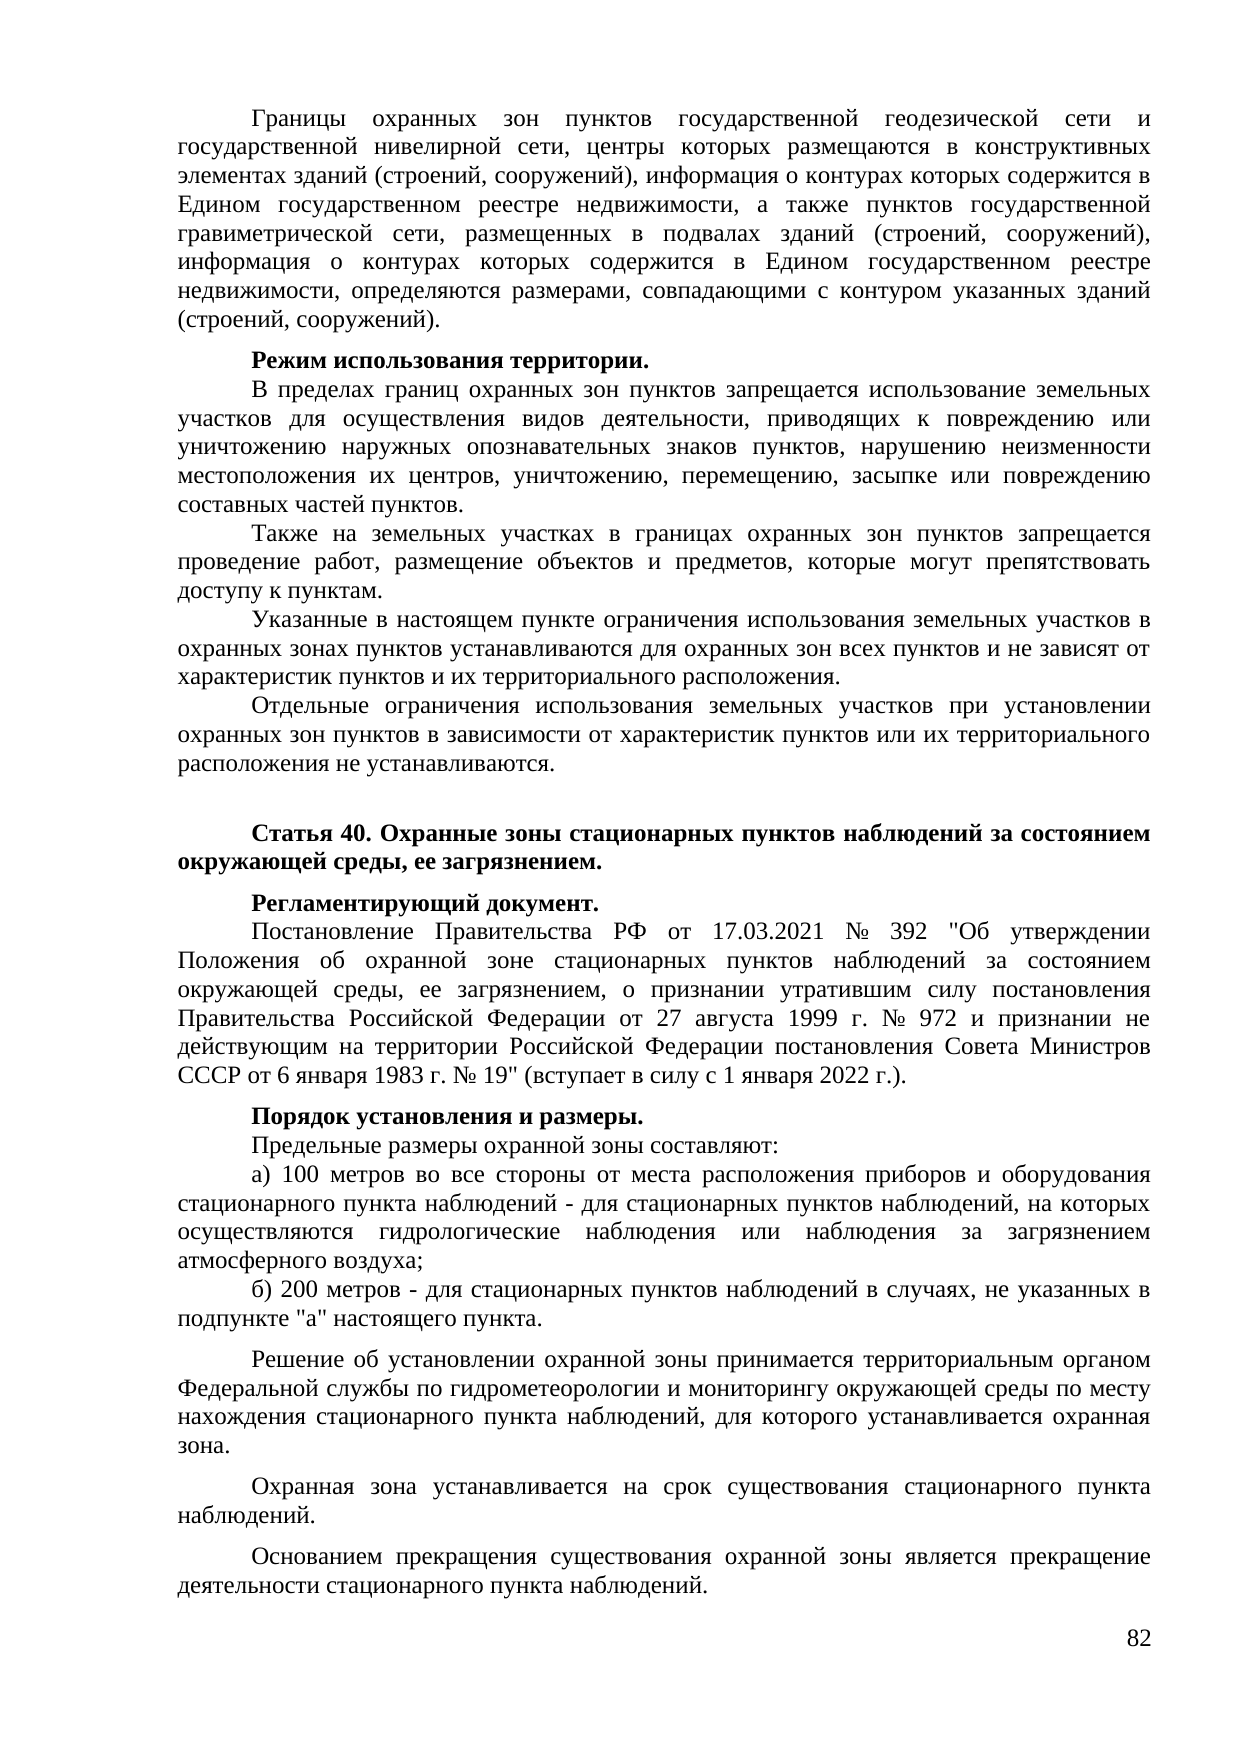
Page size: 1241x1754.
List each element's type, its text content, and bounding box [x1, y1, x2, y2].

text Границы охранных зон пунктов государственной геодезической сети и государственной нивелирной сети, центры которых размещаются в конструктивных элементах зданий (строений, сооружений), информация о контурах которых содержится в Едином государственном реестре недвижимости, а также пунктов государственной гравиметрической сети, размещенных в подвалах зданий (строений, сооружений), информация о контурах которых содержится в Едином государственном реестре недвижимости, определяются размерами, совпадающими с контуром указанных зданий (строений, сооружений). [177, 103, 1152, 333]
text Регламентирующий документ. [177, 888, 1152, 916]
text Решение об установлении охранной зоны принимается территориальным органом Федеральной службы по гидрометеорологии и мониторингу окружающей среды по месту нахождения стационарного пункта наблюдений, для которого устанавливается охранная зона. [177, 1344, 1152, 1459]
text Указанные в настоящем пункте ограничения использования земельных участков в охранных зонах пунктов устанавливаются для охранных зон всех пунктов и не зависят от характеристик пунктов и их территориального расположения. [177, 604, 1152, 690]
text Отдельные ограничения использования земельных участков при установлении охранных зон пунктов в зависимости от характеристик пунктов или их территориального расположения не устанавливаются. [177, 690, 1152, 776]
text Режим использования территории. [177, 345, 1152, 374]
text б) 200 метров - для стационарных пунктов наблюдений в случаях, не указанных в подпункте "а" настоящего пункта. [177, 1274, 1152, 1331]
text Охранная зона устанавливается на срок существования стационарного пункта наблюдений. [177, 1471, 1152, 1529]
text Постановление Правительства РФ от 17.03.2021 № 392 "Об утверждении Положения об охранной зоне стационарных пунктов наблюдений за состоянием окружающей среды, ее загрязнением, о признании утратившим силу постановления Правительства Российской Федерации от 27 августа 1999 г. № 972 и признании не действующим на территории Российской Федерации постановления Совета Министров СССР от 6 января 1983 г. № 19" (вступает в силу с 1 января 2022 г.). [177, 916, 1152, 1089]
text а) 100 метров во все стороны от места расположения приборов и оборудования стационарного пункта наблюдений - для стационарных пунктов наблюдений, на которых осуществляются гидрологические наблюдения или наблюдения за загрязнением атмосферного воздуха; [177, 1159, 1152, 1274]
text Статья 40. Охранные зоны стационарных пунктов наблюдений за состоянием окружающей среды, ее загрязнением. [177, 818, 1152, 875]
text В пределах границ охранных зон пунктов запрещается использование земельных участков для осуществления видов деятельности, приводящих к повреждению или уничтожению наружных опознавательных знаков пунктов, нарушению неизменности местоположения их центров, уничтожению, перемещению, засыпке или повреждению составных частей пунктов. [177, 374, 1152, 518]
text Основанием прекращения существования охранной зоны является прекращение деятельности стационарного пункта наблюдений. [177, 1541, 1152, 1599]
text Предельные размеры охранной зоны составляют: [177, 1130, 1152, 1159]
text Также на земельных участках в границах охранных зон пунктов запрещается проведение работ, размещение объектов и предметов, которые могут препятствовать доступу к пунктам. [177, 518, 1152, 604]
text Порядок установления и размеры. [177, 1101, 1152, 1130]
